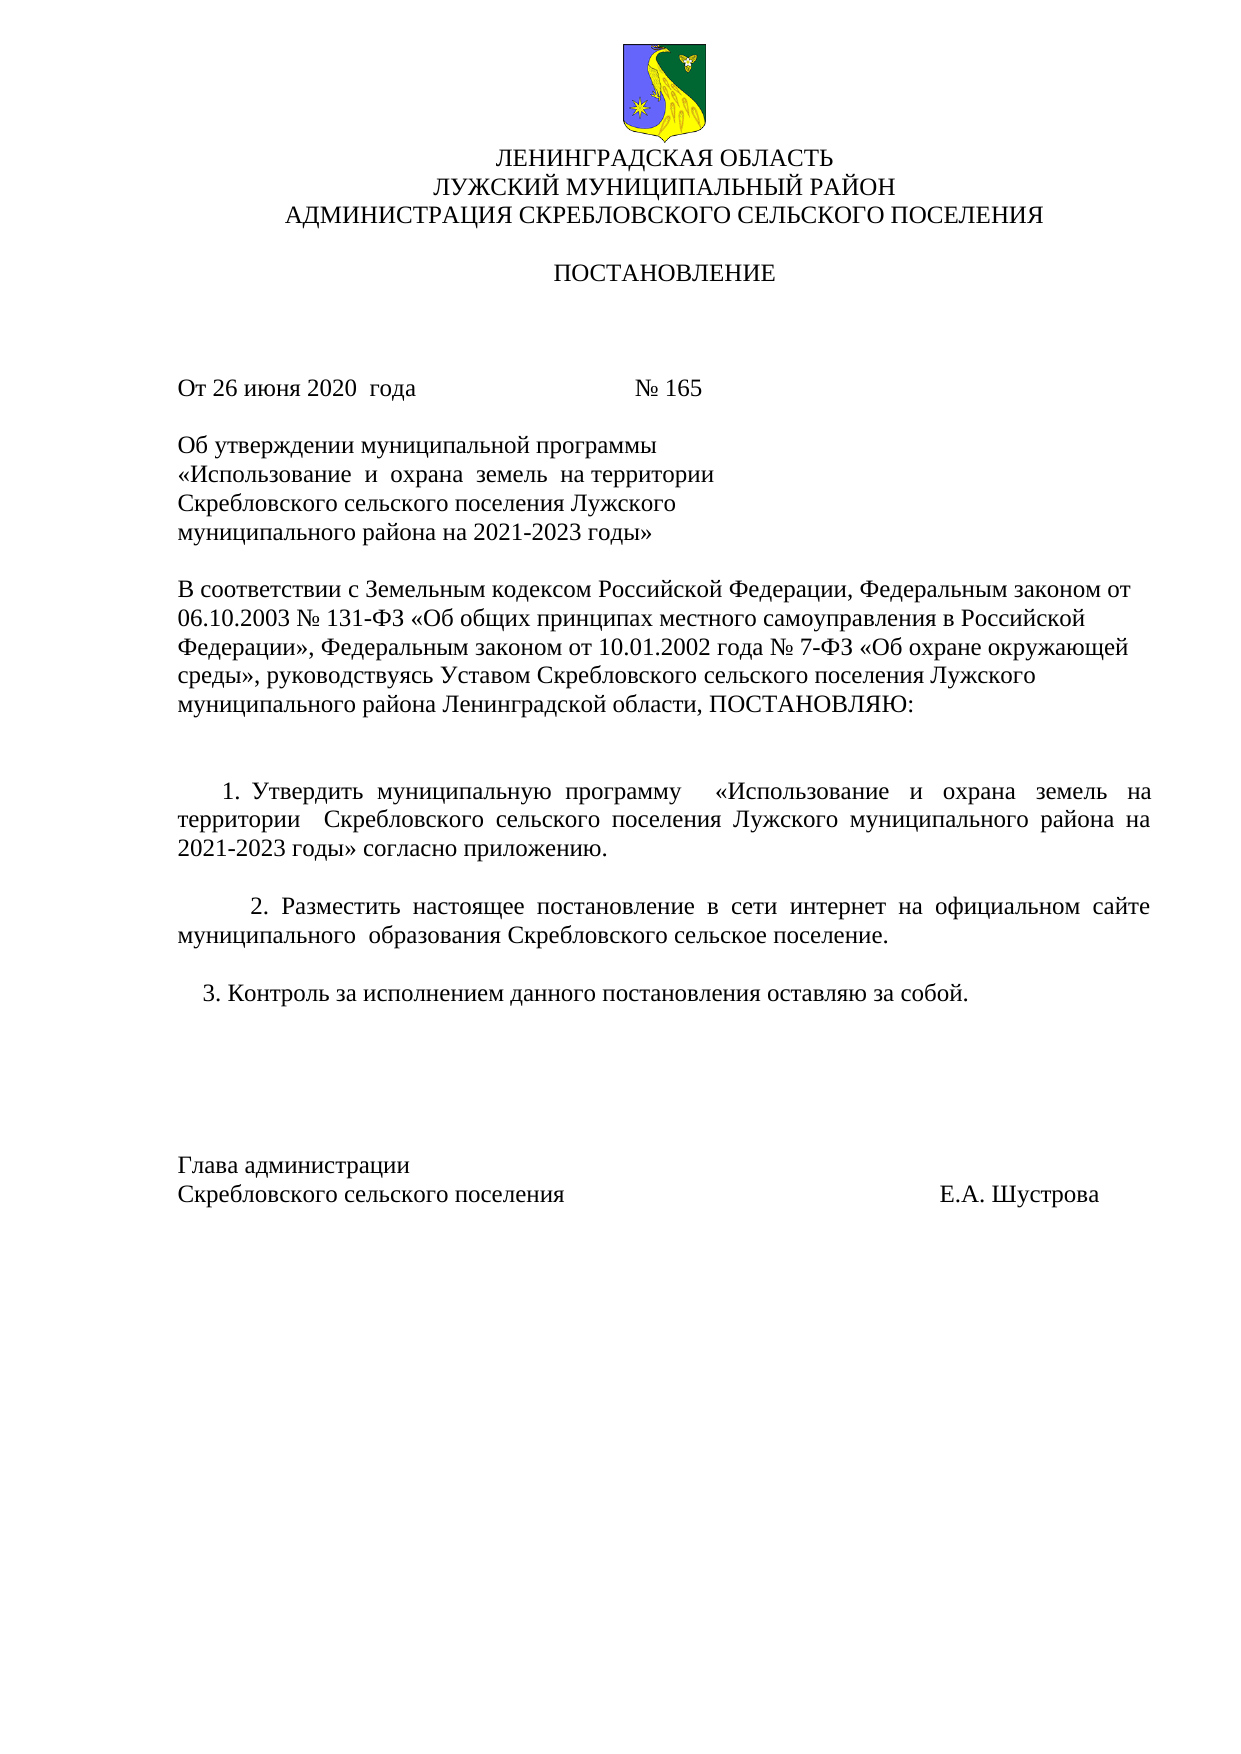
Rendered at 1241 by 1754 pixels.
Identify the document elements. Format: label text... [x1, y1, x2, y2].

text Об утверждении муниципальной программы «Использование и охрана земель на территории Скребловского сельского поселения Лужского муниципального района на 2021-2023 годы» [177, 430, 768, 545]
text АДМИНИСТРАЦИЯ СКРЕБЛОВСКОГО СЕЛЬСКОГО ПОСЕЛЕНИЯ [177, 200, 1152, 229]
text ПОСТАНОВЛЕНИЕ [177, 258, 1152, 287]
text ЛУЖСКИЙ МУНИЦИПАЛЬНЫЙ РАЙОН [177, 172, 1152, 200]
list Утвердить муниципальную программу «Использование и охрана земель на территории Скребловского сельского поселения Лужского муниципального района на 2021-2023 годы» согласно приложению. [177, 776, 1152, 862]
text Глава администрации [177, 1150, 1152, 1179]
text 2. Разместить настоящее постановление в сети интернет на официальном сайте муниципального образования Скребловского сельское поселение. [177, 891, 1152, 949]
title 3. Контроль за исполнением данного постановления оставляю за собой. [177, 978, 1152, 1007]
text ЛЕНИНГРАДСКАЯ ОБЛАСТЬ [177, 143, 1152, 172]
text Скребловского сельского поселения Е.А. Шустрова [177, 1179, 1152, 1208]
picture [623, 44, 706, 143]
text В соответствии с Земельным кодексом Российской Федерации, Федеральным законом от 06.10.2003 № 131-ФЗ «Об общих принципах местного самоуправления в Российской Федерации», Федеральным законом от 10.01.2002 года № 7-ФЗ «Об охране окружающей среды», руководствуясь Уставом Скребловского сельского поселения Лужского муниципального района Ленинградской области, ПОСТАНОВЛЯЮ: [177, 574, 1152, 718]
text От 26 июня 2020 года № 165 [177, 373, 1152, 402]
